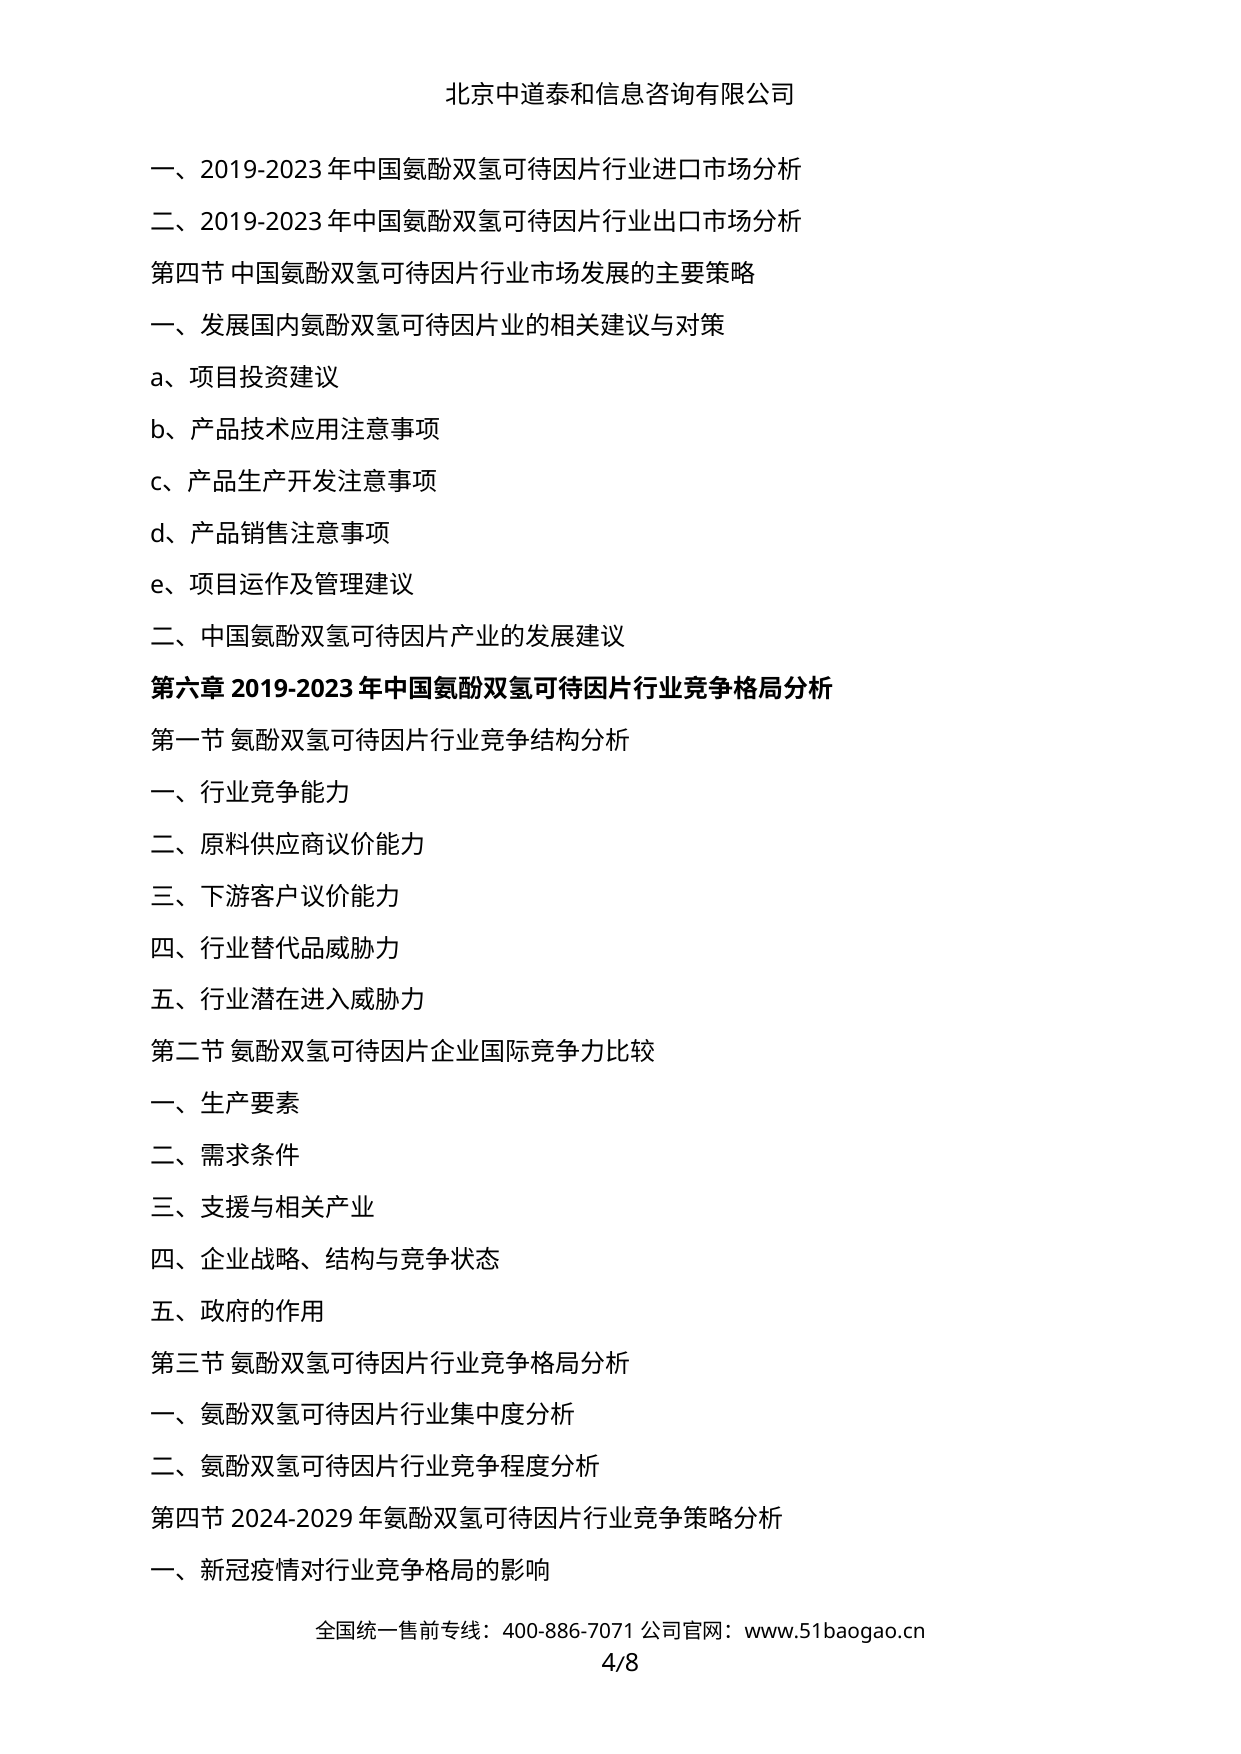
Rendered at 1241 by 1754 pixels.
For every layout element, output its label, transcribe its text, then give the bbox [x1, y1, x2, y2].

text 二、2019-2023年中国氨酚双氢可待因片行业出口市场分析 [150, 202, 1090, 238]
text a、项目投资建议 [150, 357, 1090, 394]
text 四、企业战略、结构与竞争状态 [150, 1239, 1090, 1276]
text 第四节 中国氨酚双氢可待因片行业市场发展的主要策略 [150, 254, 1090, 290]
text b、产品技术应用注意事项 [150, 409, 1090, 446]
text c、产品生产开发注意事项 [150, 461, 1090, 497]
text 三、支援与相关产业 [150, 1187, 1090, 1224]
text 第四节 2024-2029年氨酚双氢可待因片行业竞争策略分析 [150, 1499, 1090, 1535]
text 五、行业潜在进入威胁力 [150, 980, 1090, 1016]
text 第一节 氨酚双氢可待因片行业竞争结构分析 [150, 721, 1090, 757]
text 第六章 2019-2023年中国氨酚双氢可待因片行业竞争格局分析 [150, 669, 1090, 705]
text 二、中国氨酚双氢可待因片产业的发展建议 [150, 617, 1090, 653]
text 二、原料供应商议价能力 [150, 824, 1090, 861]
text 一、氨酚双氢可待因片行业集中度分析 [150, 1395, 1090, 1431]
text 第二节 氨酚双氢可待因片企业国际竞争力比较 [150, 1032, 1090, 1068]
text 一、2019-2023年中国氨酚双氢可待因片行业进口市场分析 [150, 150, 1090, 186]
text 一、新冠疫情对行业竞争格局的影响 [150, 1551, 1090, 1587]
text e、项目运作及管理建议 [150, 565, 1090, 601]
text 一、行业竞争能力 [150, 772, 1090, 809]
text 一、发展国内氨酚双氢可待因片业的相关建议与对策 [150, 306, 1090, 342]
text 三、下游客户议价能力 [150, 876, 1090, 912]
text 一、生产要素 [150, 1084, 1090, 1120]
text 二、氨酚双氢可待因片行业竞争程度分析 [150, 1447, 1090, 1483]
text 五、政府的作用 [150, 1291, 1090, 1327]
text 二、需求条件 [150, 1136, 1090, 1172]
text 四、行业替代品威胁力 [150, 928, 1090, 964]
text 第三节 氨酚双氢可待因片行业竞争格局分析 [150, 1343, 1090, 1379]
text d、产品销售注意事项 [150, 513, 1090, 549]
